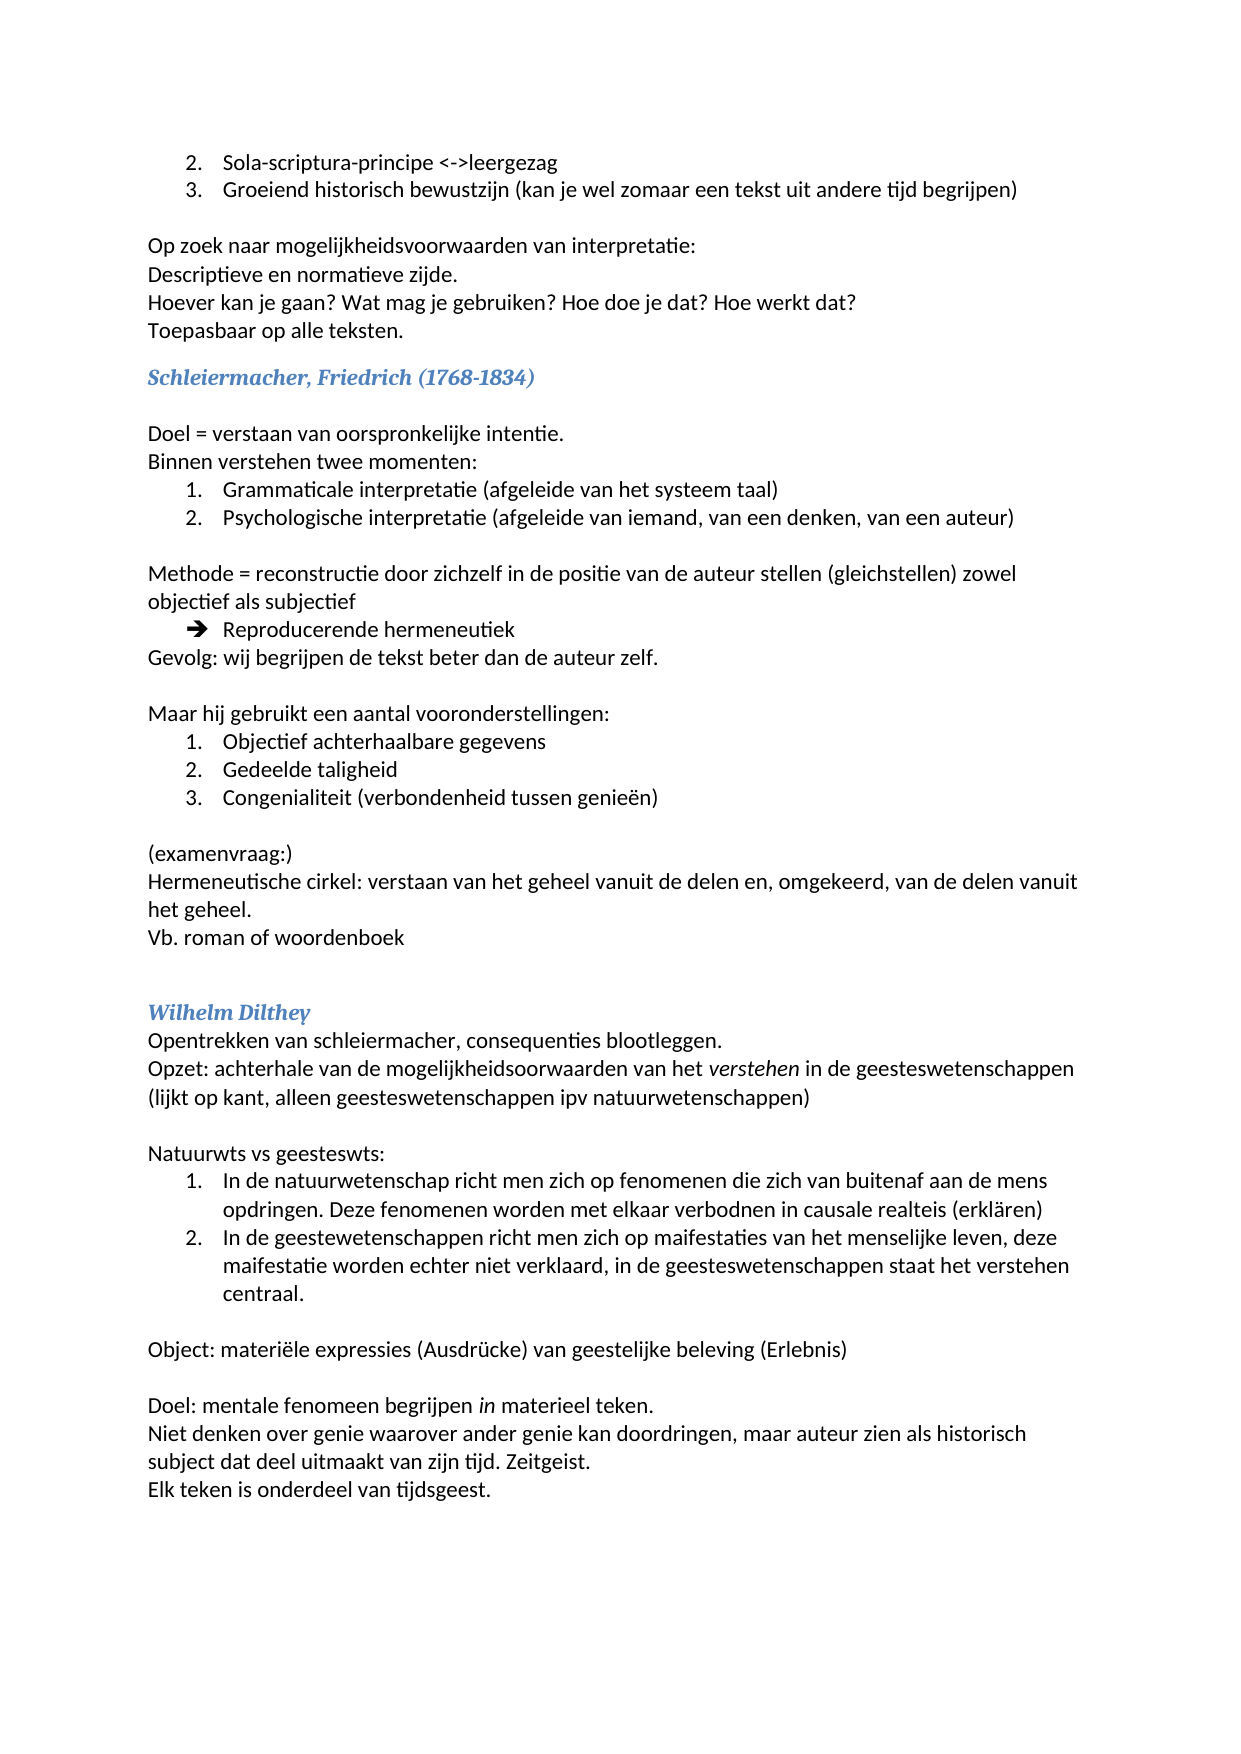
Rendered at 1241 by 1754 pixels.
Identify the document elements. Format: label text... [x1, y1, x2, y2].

text Op zoek naar mogelijkheidsvoorwaarden van interpretatie: [148, 232, 1093, 260]
text Natuurwts vs geesteswts: [148, 1139, 1093, 1167]
list Reproducerende hermeneutiek [185, 615, 1093, 643]
text Descriptieve en normatieve zijde. [148, 260, 1093, 288]
list In de natuurwetenschap richt men zich op fenomenen die zich van buitenaf aan de mens opdringen. Deze fenomenen worden met elkaar verbodnen in causale realteis (erklären) [185, 1167, 1093, 1223]
text Doel: mentale fenomeen begrijpen in materieel teken. [148, 1391, 1093, 1419]
list In de geestewetenschappen richt men zich op maifestaties van het menselijke leven, deze maifestatie worden echter niet verklaard, in de geesteswetenschappen staat het verstehen centraal. [185, 1223, 1093, 1307]
text Object: materiële expressies (Ausdrücke) van geestelijke beleving (Erlebnis) [148, 1335, 1093, 1363]
text Maar hij gebruikt een aantal vooronderstellingen: [148, 699, 1093, 727]
text Niet denken over genie waarover ander genie kan doordringen, maar auteur zien als historisch subject dat deel uitmaakt van zijn tijd. Zeitgeist. [148, 1419, 1093, 1475]
text Elk teken is onderdeel van tijdsgeest. [148, 1475, 1093, 1503]
text Binnen verstehen twee momenten: [148, 447, 1093, 475]
text (examenvraag:) [148, 839, 1093, 867]
text Hermeneutische cirkel: verstaan van het geheel vanuit de delen en, omgekeerd, van de delen vanuit het geheel. [148, 867, 1093, 923]
subtitle Wilhelm Dilthey [148, 1000, 1093, 1027]
list Psychologische interpretatie (afgeleide van iemand, van een denken, van een auteur) [185, 503, 1093, 531]
text Gevolg: wij begrijpen de tekst beter dan de auteur zelf. [148, 643, 1093, 671]
list Grammaticale interpretatie (afgeleide van het systeem taal) [185, 475, 1093, 503]
list Objectief achterhaalbare gegevens [185, 727, 1093, 755]
list Groeiend historisch bewustzijn (kan je wel zomaar een tekst uit andere tijd begrijpen) [185, 176, 1093, 204]
text Methode = reconstructie door zichzelf in de positie van de auteur stellen (gleichstellen) zowel objectief als subjectief [148, 559, 1093, 615]
subtitle Schleiermacher, Friedrich (1768-1834) [148, 364, 1093, 391]
text Vb. roman of woordenboek [148, 923, 1093, 951]
text Hoever kan je gaan? Wat mag je gebruiken? Hoe doe je dat? Hoe werkt dat? [148, 288, 1093, 316]
list Congenialiteit (verbondenheid tussen genieën) [185, 783, 1093, 811]
text Opentrekken van schleiermacher, consequenties blootleggen. [148, 1027, 1093, 1054]
text Doel = verstaan van oorspronkelijke intentie. [148, 419, 1093, 447]
text Toepasbaar op alle teksten. [148, 316, 1093, 344]
list Sola-scriptura-principe <->leergezag [185, 148, 1093, 176]
text Opzet: achterhale van de mogelijkheidsoorwaarden van het verstehen in de geesteswetenschappen (lijkt op kant, alleen geesteswetenschappen ipv natuurwetenschappen) [148, 1054, 1093, 1111]
list Gedeelde taligheid [185, 755, 1093, 783]
